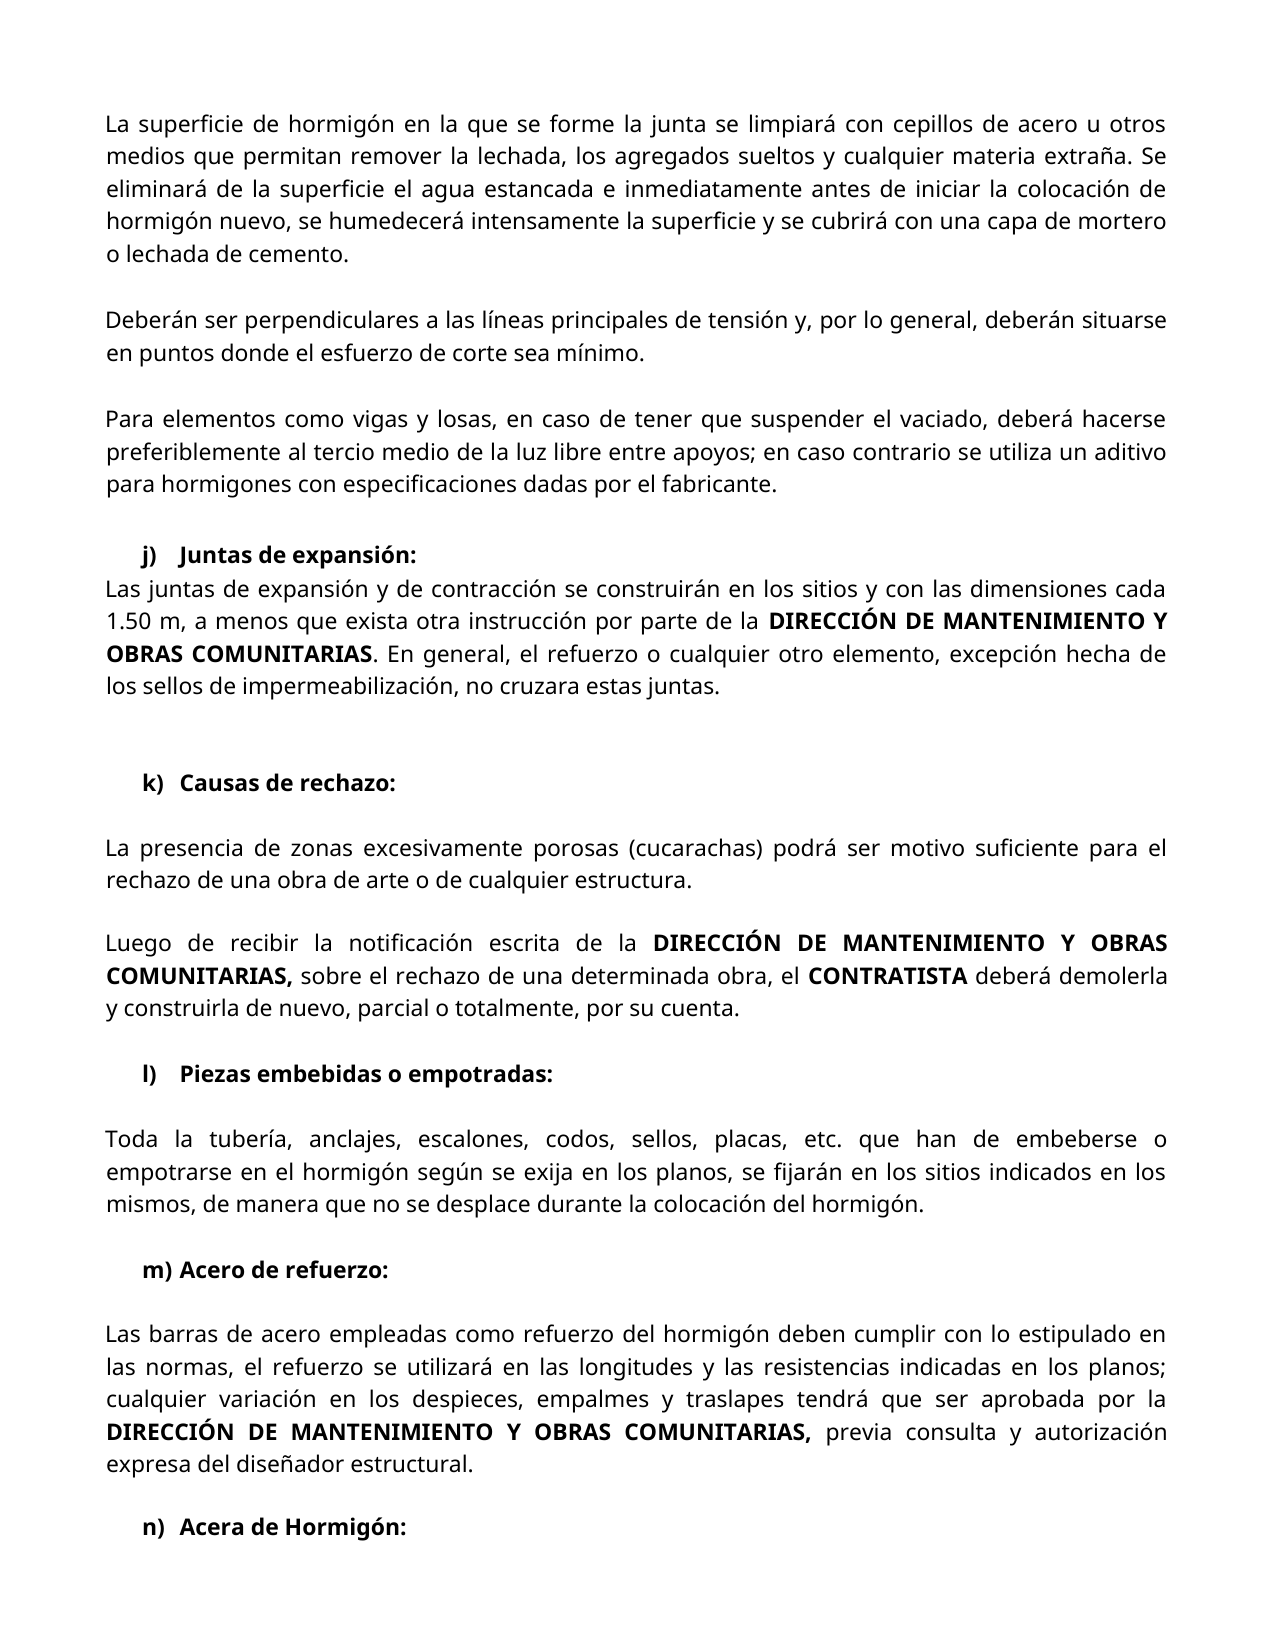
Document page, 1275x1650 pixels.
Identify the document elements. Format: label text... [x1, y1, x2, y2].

text Las juntas de expansión y de contracción se construirán en los sitios y con las dimensiones cada 1.50 m, a menos que exista otra instrucción por parte de la DIRECCIÓN DE MANTENIMIENTO Y OBRAS COMUNITARIAS. En general, el refuerzo o cualquier otro elemento, excepción hecha de los sellos de impermeabilización, no cruzara estas juntas. [105, 572, 1168, 701]
list Piezas embebidas o empotradas: [142, 1058, 1169, 1089]
text Deberán ser perpendiculares a las líneas principales de tensión y, por lo general, deberán situarse en puntos donde el esfuerzo de corte sea mínimo. [105, 304, 1168, 368]
list Juntas de expansión: [142, 539, 1169, 570]
text Las barras de acero empleadas como refuerzo del hormigón deben cumplir con lo estipulado en las normas, el refuerzo se utilizará en las longitudes y las resistencias indicadas en los planos; cualquier variación en los despieces, empalmes y traslapes tendrá que ser aprobada por la DIRECCIÓN DE MANTENIMIENTO Y OBRAS COMUNITARIAS, previa consulta y autorización expresa del diseñador estructural. [105, 1318, 1168, 1479]
text Luego de recibir la notificación escrita de la DIRECCIÓN DE MANTENIMIENTO Y OBRAS COMUNITARIAS, sobre el rechazo de una determinada obra, el CONTRATISTA deberá demolerla y construirla de nuevo, parcial o totalmente, por su cuenta. [105, 927, 1168, 1024]
list Acera de Hormigón: [142, 1511, 1169, 1543]
list Acero de refuerzo: [142, 1254, 1169, 1285]
text Toda la tubería, anclajes, escalones, codos, sellos, placas, etc. que han de embeberse o empotrarse en el hormigón según se exija en los planos, se fijarán en los sitios indicados en los mismos, de manera que no se desplace durante la colocación del hormigón. [105, 1123, 1168, 1219]
list Causas de rechazo: [142, 767, 1169, 798]
text Para elementos como vigas y losas, en caso de tener que suspender el vaciado, deberá hacerse preferiblemente al tercio medio de la luz libre entre apoyos; en caso contrario se utiliza un aditivo para hormigones con especificaciones dadas por el fabricante. [105, 403, 1168, 499]
text La presencia de zonas excesivamente porosas (cucarachas) podrá ser motivo suficiente para el rechazo de una obra de arte o de cualquier estructura. [105, 832, 1168, 896]
text La superficie de hormigón en la que se forme la junta se limpiará con cepillos de acero u otros medios que permitan remover la lechada, los agregados sueltos y cualquier materia extraña. Se eliminará de la superficie el agua estancada e inmediatamente antes de iniciar la colocación de hormigón nuevo, se humedecerá intensamente la superficie y se cubrirá con una capa de mortero o lechada de cemento. [105, 108, 1168, 269]
